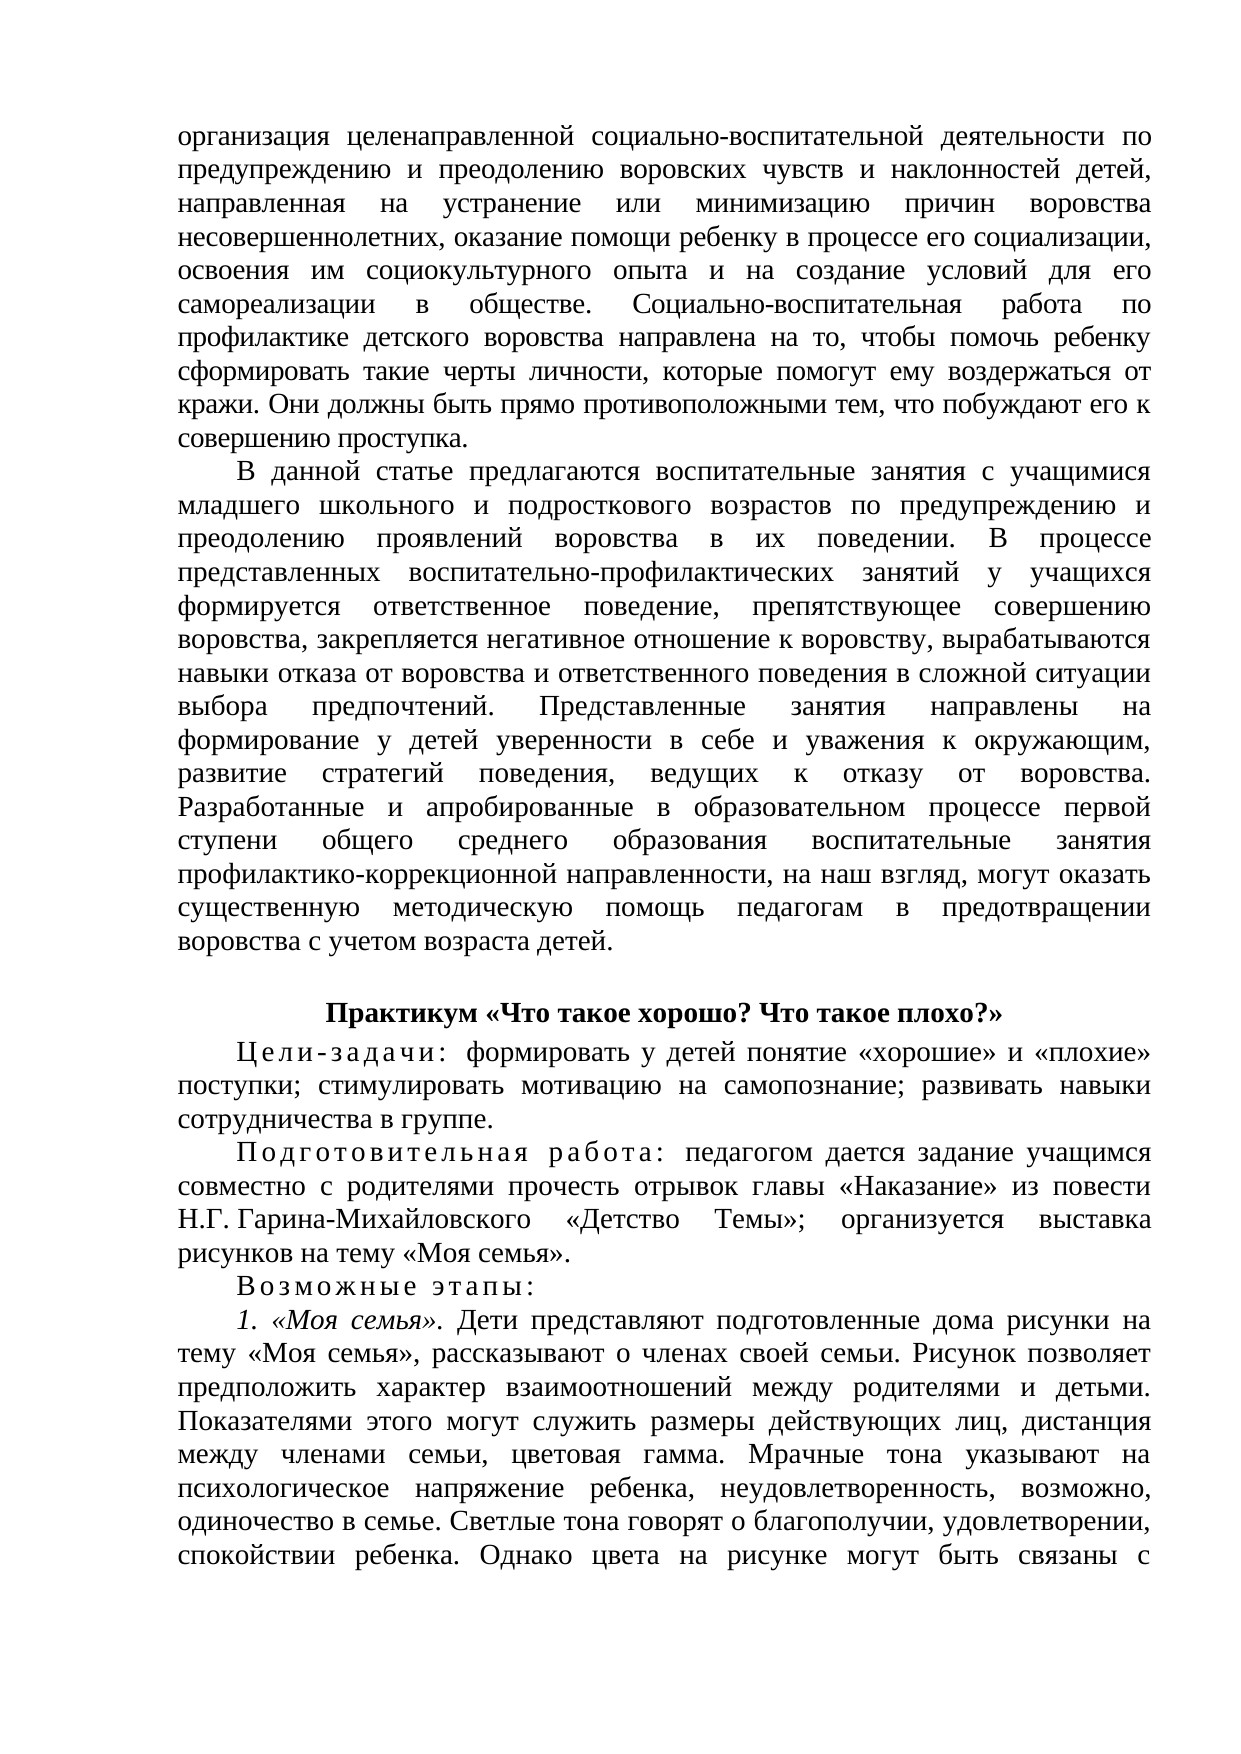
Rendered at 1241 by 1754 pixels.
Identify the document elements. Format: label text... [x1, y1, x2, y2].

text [177, 118, 1152, 453]
text Цели-задачи: формировать у детей понятие «хорошие» и «плохие» поступки; стимулировать мотивацию на самопознание; развивать навыки сотрудничества в группе. [177, 1034, 1152, 1134]
text Практикум «Что такое хорошо? Что такое плохо?» [177, 995, 1152, 1029]
text Возможные этапы: [177, 1268, 1152, 1302]
text Подготовительная работа: педагогом дается задание учащимся совместно с родителями прочесть отрывок главы «Наказание» из повести Н.Г. Гарина-Михайловского «Детство Темы»; организуется выставка рисунков на тему «Моя семья». [177, 1134, 1152, 1268]
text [177, 1302, 1152, 1570]
text В данной статье предлагаются воспитательные занятия с учащимися младшего школьного и подросткового возрастов по предупреждению и преодолению проявлений воровства в их поведении. В процессе представленных воспитательно-профилактических занятий у учащихся формируется ответственное поведение, препятствующее совершению воровства, закрепляется негативное отношение к воровству, вырабатываются навыки отказа от воровства и ответственного поведения в сложной ситуации выбора предпочтений. Представленные занятия направлены на формирование у детей уверенности в себе и уважения к окружающим, развитие стратегий поведения, ведущих к отказу от воровства. Разработанные и апробированные в образовательном процессе первой ступени общего среднего образования воспитательные занятия профилактико-коррекционной направленности, на наш взгляд, могут оказать существенную методическую помощь педагогам в предотвращении воровства с учетом возраста детей. [177, 453, 1152, 957]
